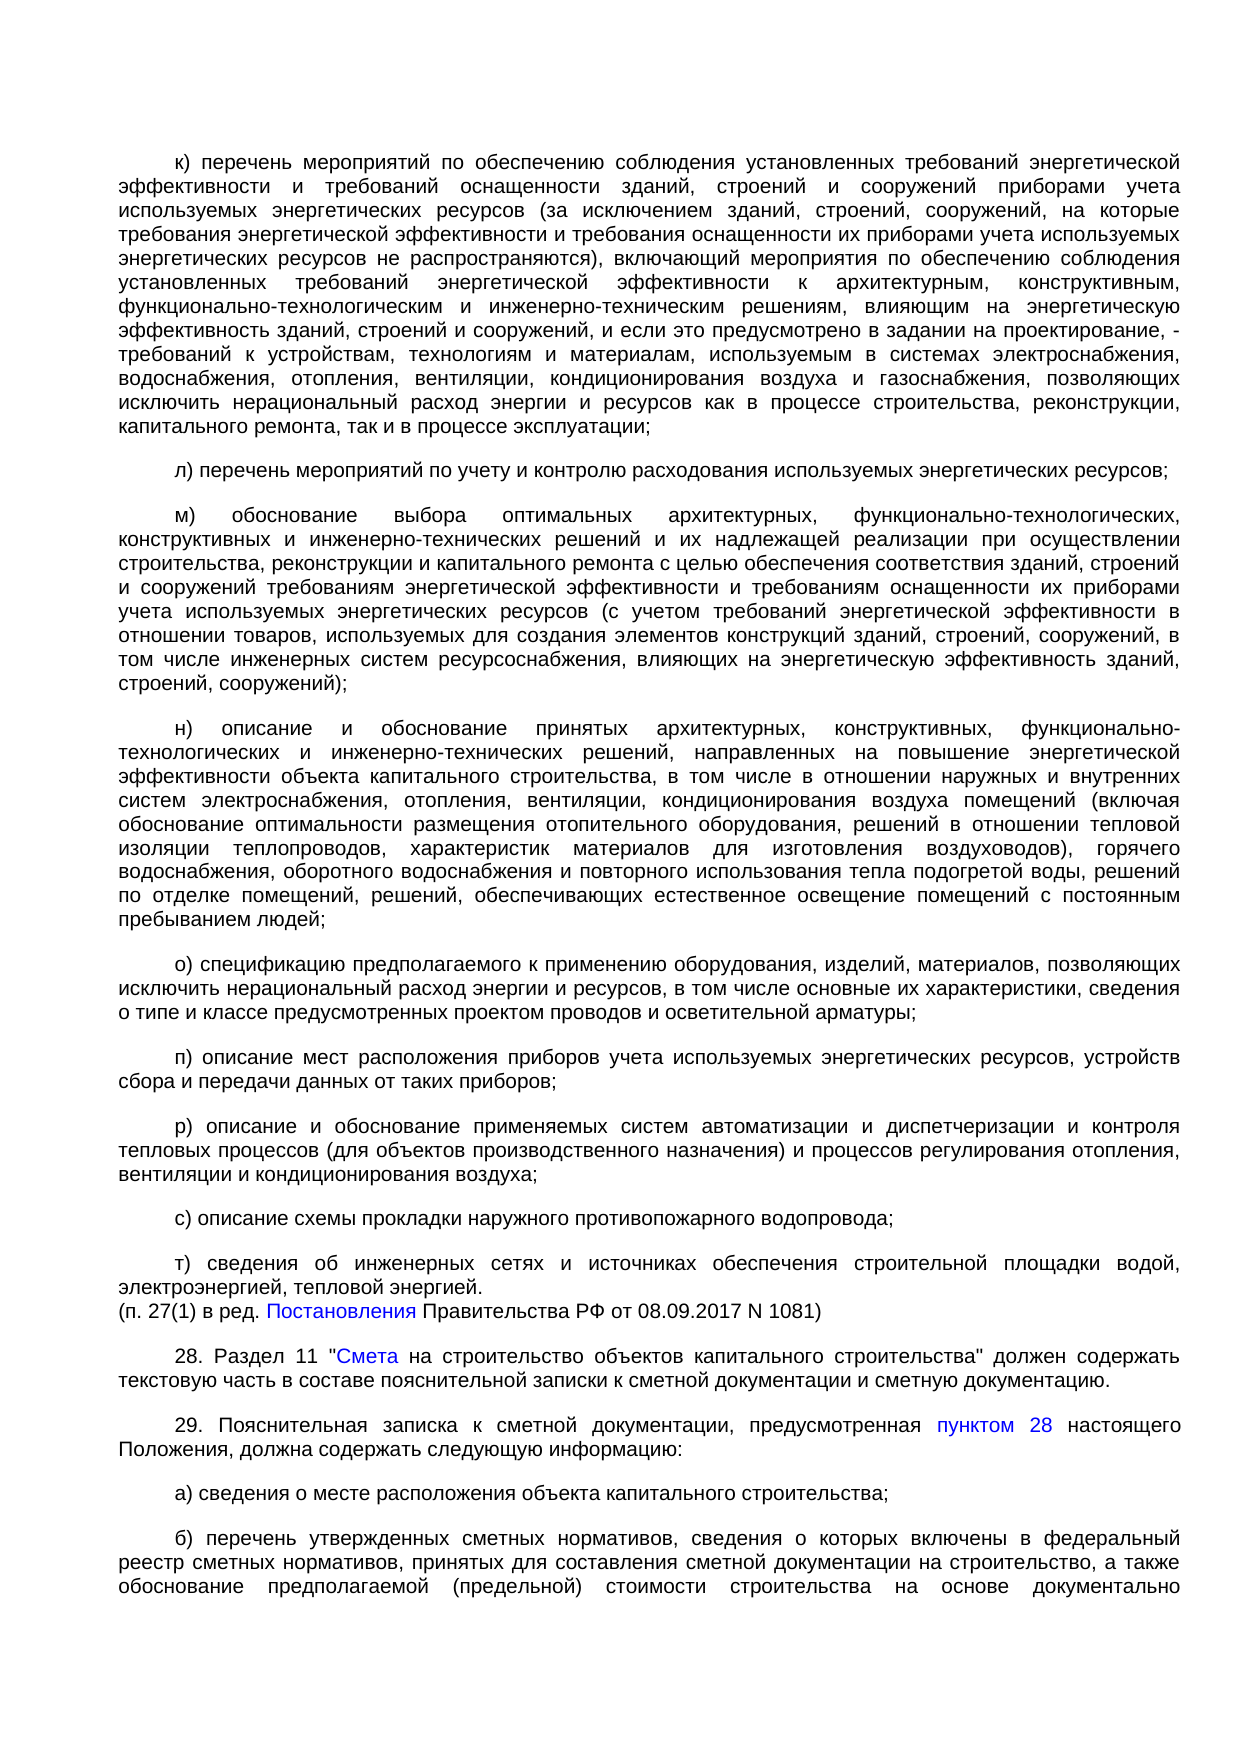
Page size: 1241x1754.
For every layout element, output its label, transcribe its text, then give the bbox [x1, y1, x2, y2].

text м) обоснование выбора оптимальных архитектурных, функционально-технологических, конструктивных и инженерно-технических решений и их надлежащей реализации при осуществлении строительства, реконструкции и капитального ремонта с целью обеспечения соответствия зданий, строений и сооружений требованиям энергетической эффективности и требованиям оснащенности их приборами учета используемых энергетических ресурсов (с учетом требований энергетической эффективности в отношении товаров, используемых для создания элементов конструкций зданий, строений, сооружений, в том числе инженерных систем ресурсоснабжения, влияющих на энергетическую эффективность зданий, строений, сооружений); [118, 503, 1181, 695]
text с) описание схемы прокладки наружного противопожарного водопровода; [118, 1206, 1181, 1230]
text т) сведения об инженерных сетях и источниках обеспечения строительной площадки водой, электроэнергией, тепловой энергией. [118, 1251, 1181, 1299]
text р) описание и обоснование применяемых систем автоматизации и диспетчеризации и контроля тепловых процессов (для объектов производственного назначения) и процессов регулирования отопления, вентиляции и кондиционирования воздуха; [118, 1113, 1181, 1185]
text к) перечень мероприятий по обеспечению соблюдения установленных требований энергетической эффективности и требований оснащенности зданий, строений и сооружений приборами учета используемых энергетических ресурсов (за исключением зданий, строений, сооружений, на которые требования энергетической эффективности и требования оснащенности их приборами учета используемых энергетических ресурсов не распространяются), включающий мероприятия по обеспечению соблюдения установленных требований энергетической эффективности к архитектурным, конструктивным, функционально-технологическим и инженерно-техническим решениям, влияющим на энергетическую эффективность зданий, строений и сооружений, и если это предусмотрено в задании на проектирование, - требований к устройствам, технологиям и материалам, используемым в системах электроснабжения, водоснабжения, отопления, вентиляции, кондиционирования воздуха и газоснабжения, позволяющих исключить нерациональный расход энергии и ресурсов как в процессе строительства, реконструкции, капитального ремонта, так и в процессе эксплуатации; [118, 150, 1181, 437]
text л) перечень мероприятий по учету и контролю расходования используемых энергетических ресурсов; [118, 458, 1181, 482]
text о) спецификацию предполагаемого к применению оборудования, изделий, материалов, позволяющих исключить нерациональный расход энергии и ресурсов, в том числе основные их характеристики, сведения о типе и классе предусмотренных проектом проводов и осветительной арматуры; [118, 952, 1181, 1024]
text а) сведения о месте расположения объекта капитального строительства; [118, 1481, 1181, 1505]
text н) описание и обоснование принятых архитектурных, конструктивных, функционально-технологических и инженерно-технических решений, направленных на повышение энергетической эффективности объекта капитального строительства, в том числе в отношении наружных и внутренних систем электроснабжения, отопления, вентиляции, кондиционирования воздуха помещений (включая обоснование оптимальности размещения отопительного оборудования, решений в отношении тепловой изоляции теплопроводов, характеристик материалов для изготовления воздуховодов), горячего водоснабжения, оборотного водоснабжения и повторного использования тепла подогретой воды, решений по отделке помещений, решений, обеспечивающих естественное освещение помещений с постоянным пребыванием людей; [118, 716, 1181, 931]
text 28. Раздел 11 "Смета на строительство объектов капитального строительства" должен содержать текстовую часть в составе пояснительной записки к сметной документации и сметную документацию. [118, 1344, 1181, 1392]
text (п. 27(1) в ред. Постановления Правительства РФ от 08.09.2017 N 1081) [118, 1299, 1181, 1323]
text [118, 1526, 1181, 1598]
text 29. Пояснительная записка к сметной документации, предусмотренная пунктом 28 настоящего Положения, должна содержать следующую информацию: [118, 1412, 1181, 1460]
text п) описание мест расположения приборов учета используемых энергетических ресурсов, устройств сбора и передачи данных от таких приборов; [118, 1045, 1181, 1093]
